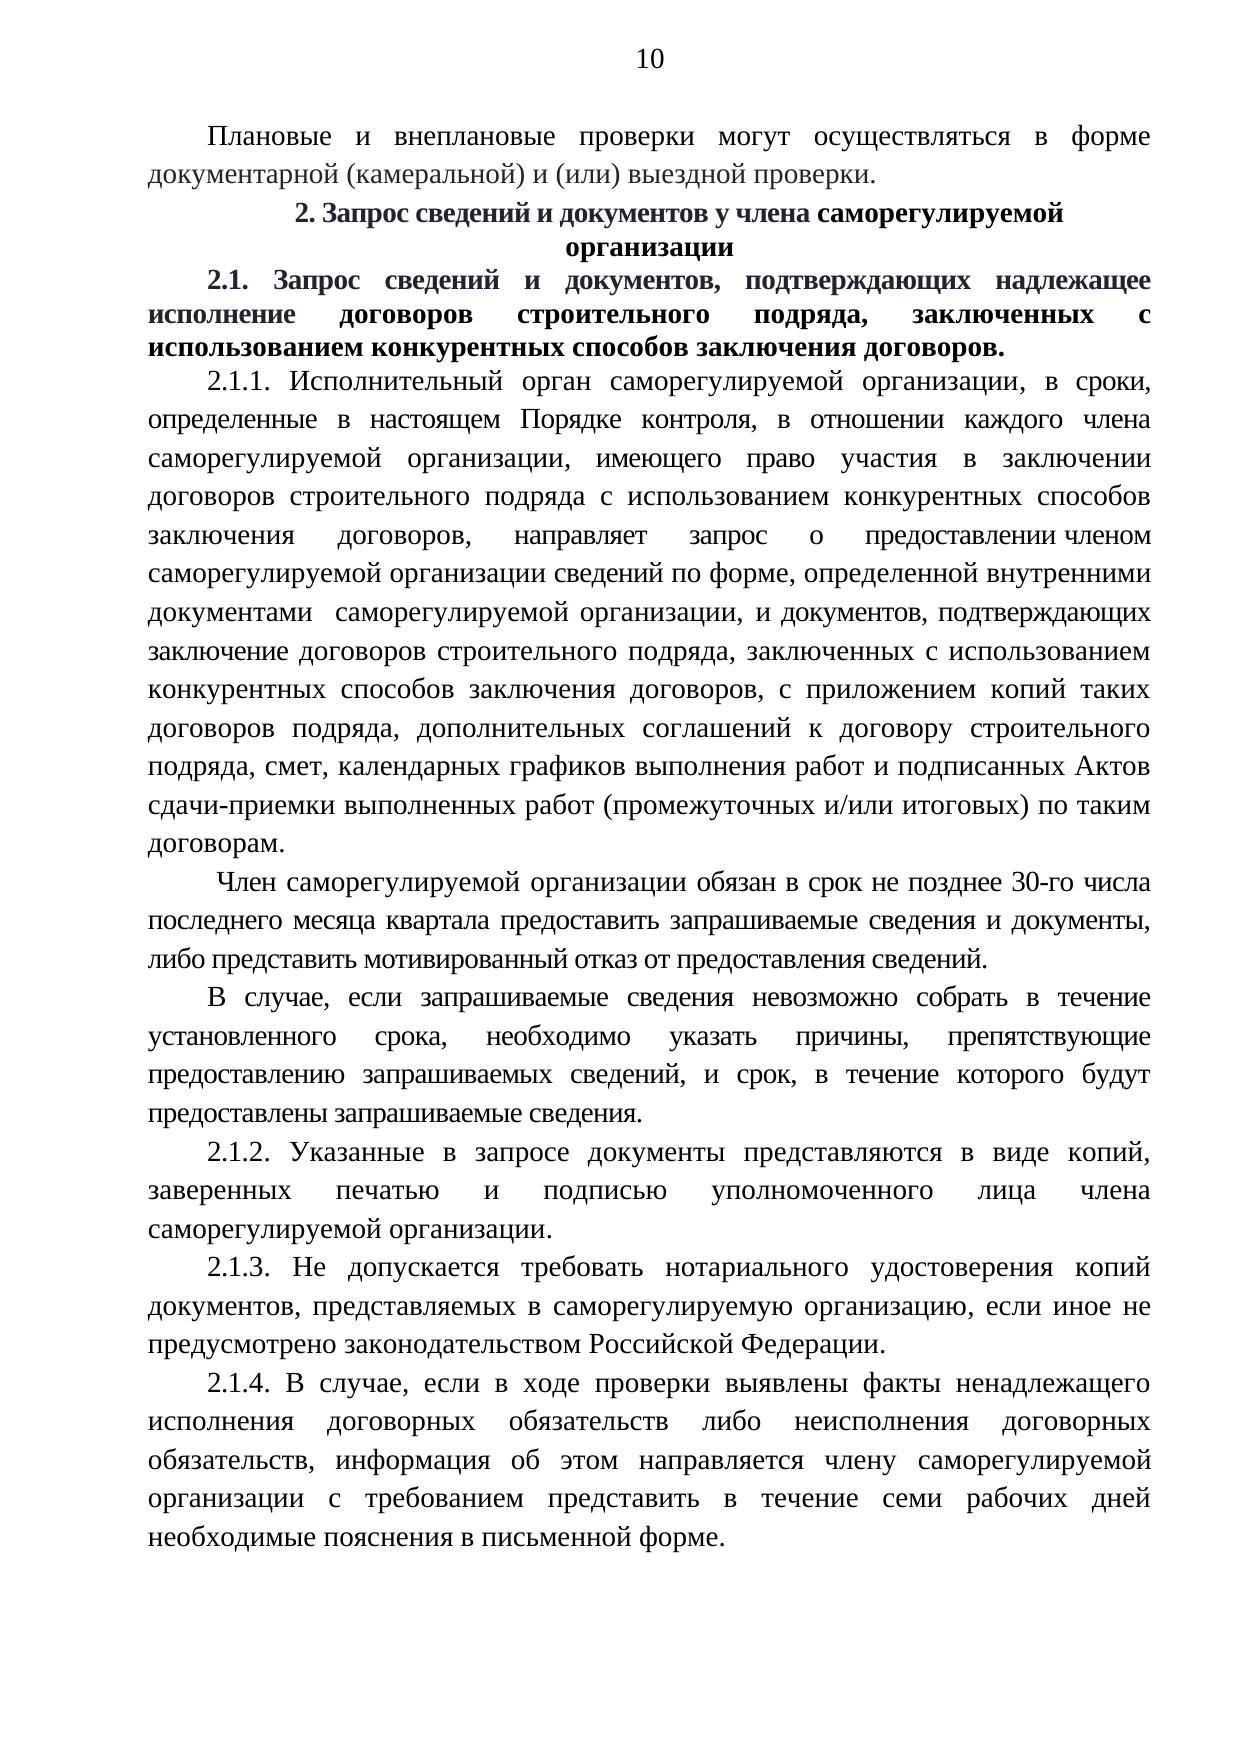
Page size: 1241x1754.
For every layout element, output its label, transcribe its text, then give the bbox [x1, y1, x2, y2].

text Член саморегулируемой организации обязан в срок не позднее 30-го числа последнего месяца квартала предоставить запрашиваемые сведения и документы, либо представить мотивированный отказ от предоставления сведений. [148, 864, 1152, 974]
text 2. Запрос сведений и документов у члена саморегулируемой организации [148, 195, 1152, 262]
text 2.1.2. Указанные в запросе документы представляются в виде копий, заверенных печатью и подписью уполномоченного лица члена саморегулируемой организации. [148, 1134, 1152, 1244]
text 2.1.1. Исполнительный орган саморегулируемой организации, в сроки, определенные в настоящем Порядке контроля, в отношении каждого члена саморегулируемой организации, имеющего право участия в заключении договоров строительного подряда с использованием конкурентных способов заключения договоров, направляет запрос о предоставлении членом саморегулируемой организации сведений по форме, определенной внутренними документами саморегулируемой организации, и документов, подтверждающих заключение договоров строительного подряда, заключенных с использованием конкурентных способов заключения договоров, с приложением копий таких договоров подряда, дополнительных соглашений к договору строительного подряда, смет, календарных графиков выполнения работ и подписанных Актов сдачи-приемки выполненных работ (промежуточных и/или итоговых) по таким договорам. [148, 512, 1152, 859]
text 2.1.3. Не допускается требовать нотариального удостоверения копий документов, представляемых в саморегулируемую организацию, если иное не предусмотрено законодательством Российской Федерации. [148, 1249, 1152, 1360]
text 2.1.4. В случае, если в ходе проверки выявлены факты ненадлежащего исполнения договорных обязательств либо неисполнения договорных обязательств, информация об этом направляется члену саморегулируемой организации с требованием представить в течение семи рабочих дней необходимые пояснения в письменной форме. [148, 1365, 1152, 1553]
text В случае, если запрашиваемые сведения невозможно собрать в течение установленного срока, необходимо указать причины, препятствующие предоставлению запрашиваемых сведений, и срок, в течение которого будут предоставлены запрашиваемые сведения. [148, 979, 1152, 1129]
text 2.1.1. Исполнительный орган саморегулируемой организации, в сроки, определенные в настоящем Порядке контроля, в отношении каждого члена саморегулируемой организации, имеющего право участия в заключении договоров строительного подряда с использованием конкурентных способов заключения договоров, направляет запрос о предоставлении членом саморегулируемой организации сведений по форме, определенной внутренними документами саморегулируемой организации, и документов, подтверждающих заключение договоров строительного подряда, заключенных с использованием конкурентных способов заключения договоров, с приложением копий таких договоров подряда, дополнительных соглашений к договору строительного подряда, смет, календарных графиков выполнения работ и подписанных Актов сдачи-приемки выполненных работ (промежуточных и/или итоговых) по таким договорам. [148, 363, 1152, 479]
text Плановые и внеплановые проверки могут осуществляться в форме документарной (камеральной) и (или) выездной проверки. [148, 118, 1152, 190]
text 2.1. Запрос сведений и документов, подтверждающих надлежащее исполнение договоров строительного подряда, заключенных с использованием конкурентных способов заключения договоров. [148, 262, 1152, 363]
